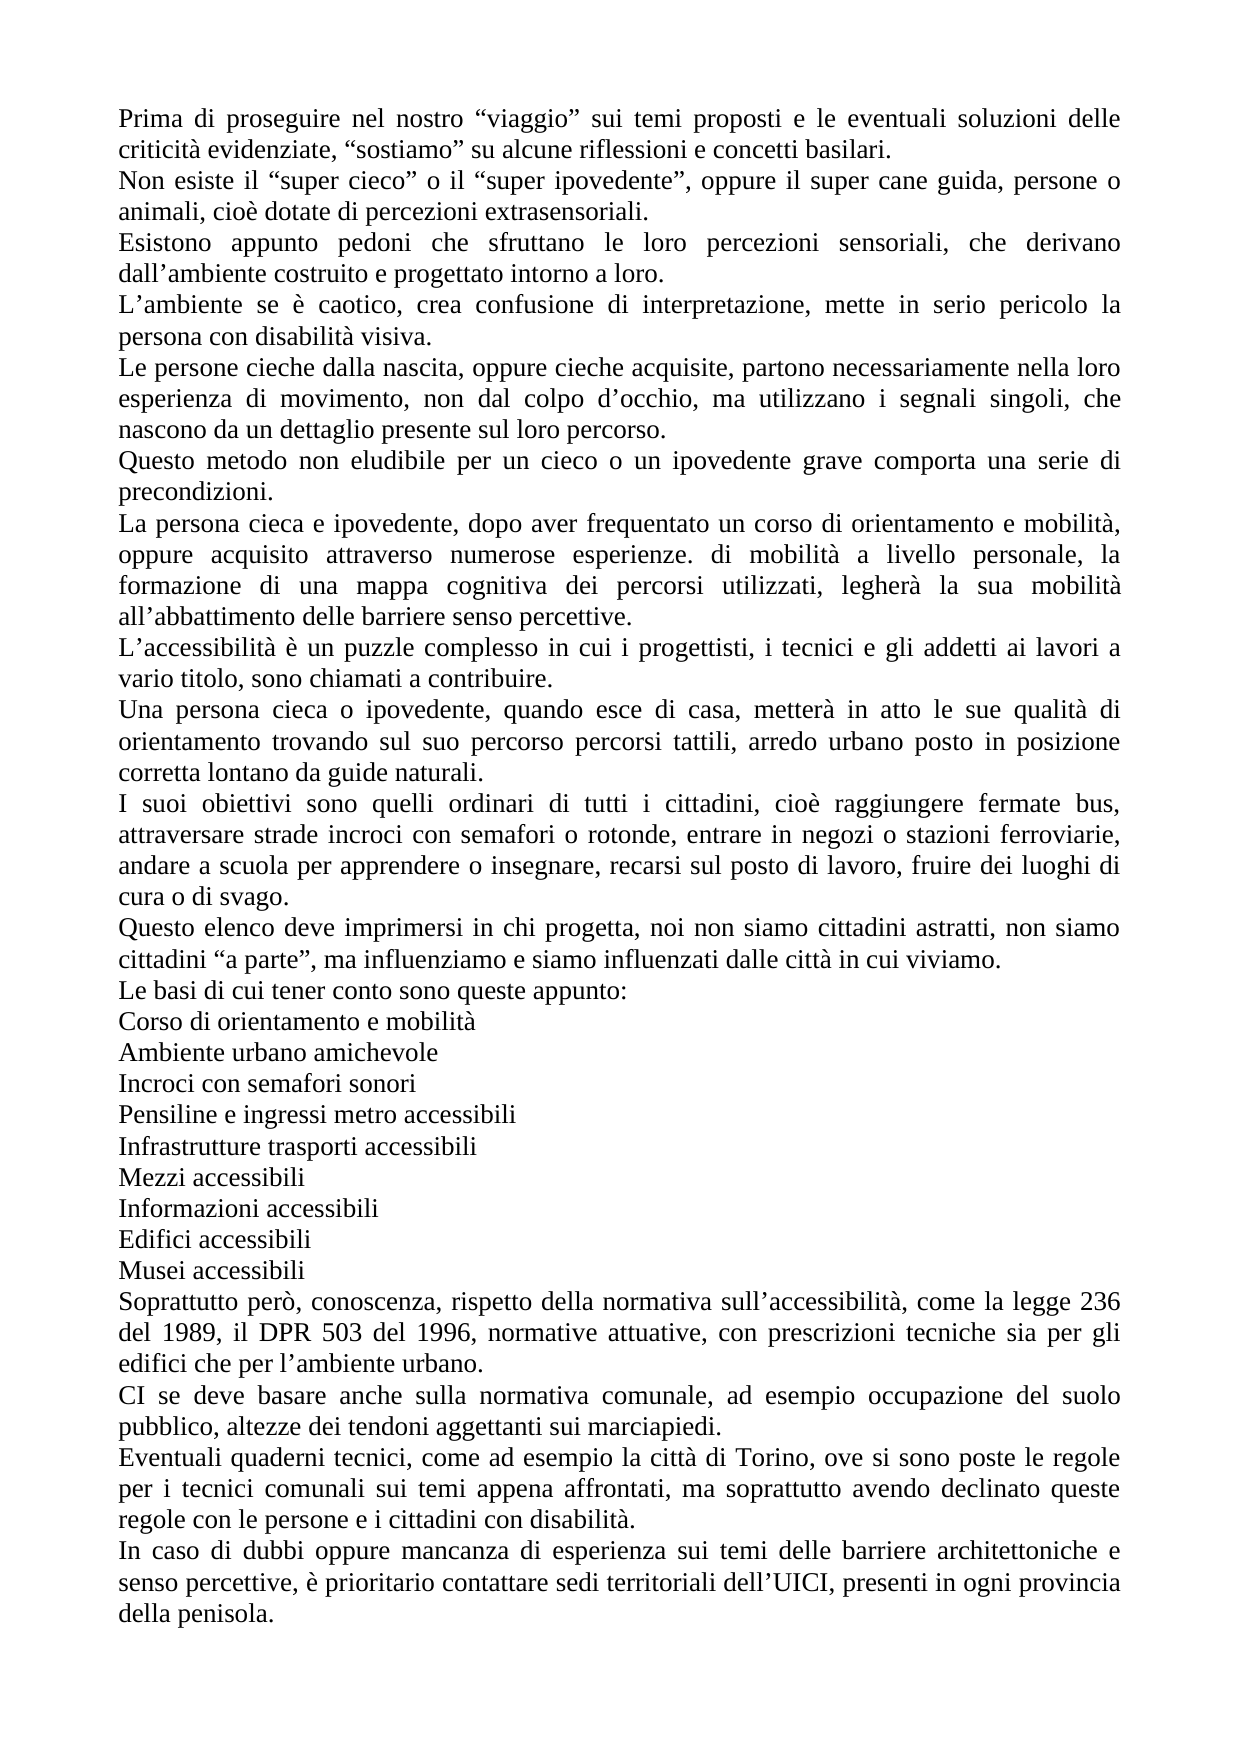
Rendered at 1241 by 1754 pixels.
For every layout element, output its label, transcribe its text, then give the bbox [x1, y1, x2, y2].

text I suoi obiettivi sono quelli ordinari di tutti i cittadini, cioè raggiungere fermate bus, attraversare strade incroci con semafori o rotonde, entrare in negozi o stazioni ferroviarie, andare a scuola per apprendere o insegnare, recarsi sul posto di lavoro, fruire dei luoghi di cura o di svago. [118, 787, 1122, 912]
text Soprattutto però, conoscenza, rispetto della normativa sull’accessibilità, come la legge 236 del 1989, il DPR 503 del 1996, normative attuative, con prescrizioni tecniche sia per gli edifici che per l’ambiente urbano. [118, 1285, 1122, 1379]
text Edifici accessibili [118, 1223, 1122, 1254]
text CI se deve basare anche sulla normativa comunale, ad esempio occupazione del suolo pubblico, altezze dei tendoni aggettanti sui marciapiedi. [118, 1379, 1122, 1441]
text L’accessibilità è un puzzle complesso in cui i progettisti, i tecnici e gli addetti ai lavori a vario titolo, sono chiamati a contribuire. [118, 631, 1122, 693]
text Esistono appunto pedoni che sfruttano le loro percezioni sensoriali, che derivano dall’ambiente costruito e progettato intorno a loro. [118, 226, 1122, 289]
text Le basi di cui tener conto sono queste appunto: [118, 974, 1122, 1005]
text Questo metodo non eludibile per un cieco o un ipovedente grave comporta una serie di precondizioni. [118, 444, 1122, 507]
text L’ambiente se è caotico, crea confusione di interpretazione, mette in serio pericolo la persona con disabilità visiva. [118, 289, 1122, 351]
text Informazioni accessibili [118, 1192, 1122, 1223]
text In caso di dubbi oppure mancanza di esperienza sui temi delle barriere architettoniche e senso percettive, è prioritario contattare sedi territoriali dell’UICI, presenti in ogni provincia della penisola. [118, 1534, 1122, 1628]
text Musei accessibili [118, 1254, 1122, 1285]
text Una persona cieca o ipovedente, quando esce di casa, metterà in atto le sue qualità di orientamento trovando sul suo percorso percorsi tattili, arredo urbano posto in posizione corretta lontano da guide naturali. [118, 693, 1122, 787]
text Mezzi accessibili [118, 1161, 1122, 1192]
text Le persone cieche dalla nascita, oppure cieche acquisite, partono necessariamente nella loro esperienza di movimento, non dal colpo d’occhio, ma utilizzano i segnali singoli, che nascono da un dettaglio presente sul loro percorso. [118, 351, 1122, 444]
text Ambiente urbano amichevole [118, 1036, 1122, 1067]
text Incroci con semafori sonori [118, 1067, 1122, 1098]
text Prima di proseguire nel nostro “viaggio” sui temi proposti e le eventuali soluzioni delle criticità evidenziate, “sostiamo” su alcune riflessioni e concetti basilari. [118, 102, 1122, 164]
text Questo elenco deve imprimersi in chi progetta, noi non siamo cittadini astratti, non siamo cittadini “a parte”, ma influenziamo e siamo influenzati dalle città in cui viviamo. [118, 912, 1122, 974]
text Pensiline e ingressi metro accessibili [118, 1098, 1122, 1129]
text Non esiste il “super cieco” o il “super ipovedente”, oppure il super cane guida, persone o animali, cioè dotate di percezioni extrasensoriali. [118, 164, 1122, 226]
text Infrastrutture trasporti accessibili [118, 1129, 1122, 1161]
text La persona cieca e ipovedente, dopo aver frequentato un corso di orientamento e mobilità, oppure acquisito attraverso numerose esperienze. di mobilità a livello personale, la formazione di una mappa cognitiva dei percorsi utilizzati, legherà la sua mobilità all’abbattimento delle barriere senso percettive. [118, 507, 1122, 631]
text Eventuali quaderni tecnici, come ad esempio la città di Torino, ove si sono poste le regole per i tecnici comunali sui temi appena affrontati, ma soprattutto avendo declinato queste regole con le persone e i cittadini con disabilità. [118, 1441, 1122, 1534]
text Corso di orientamento e mobilità [118, 1005, 1122, 1036]
